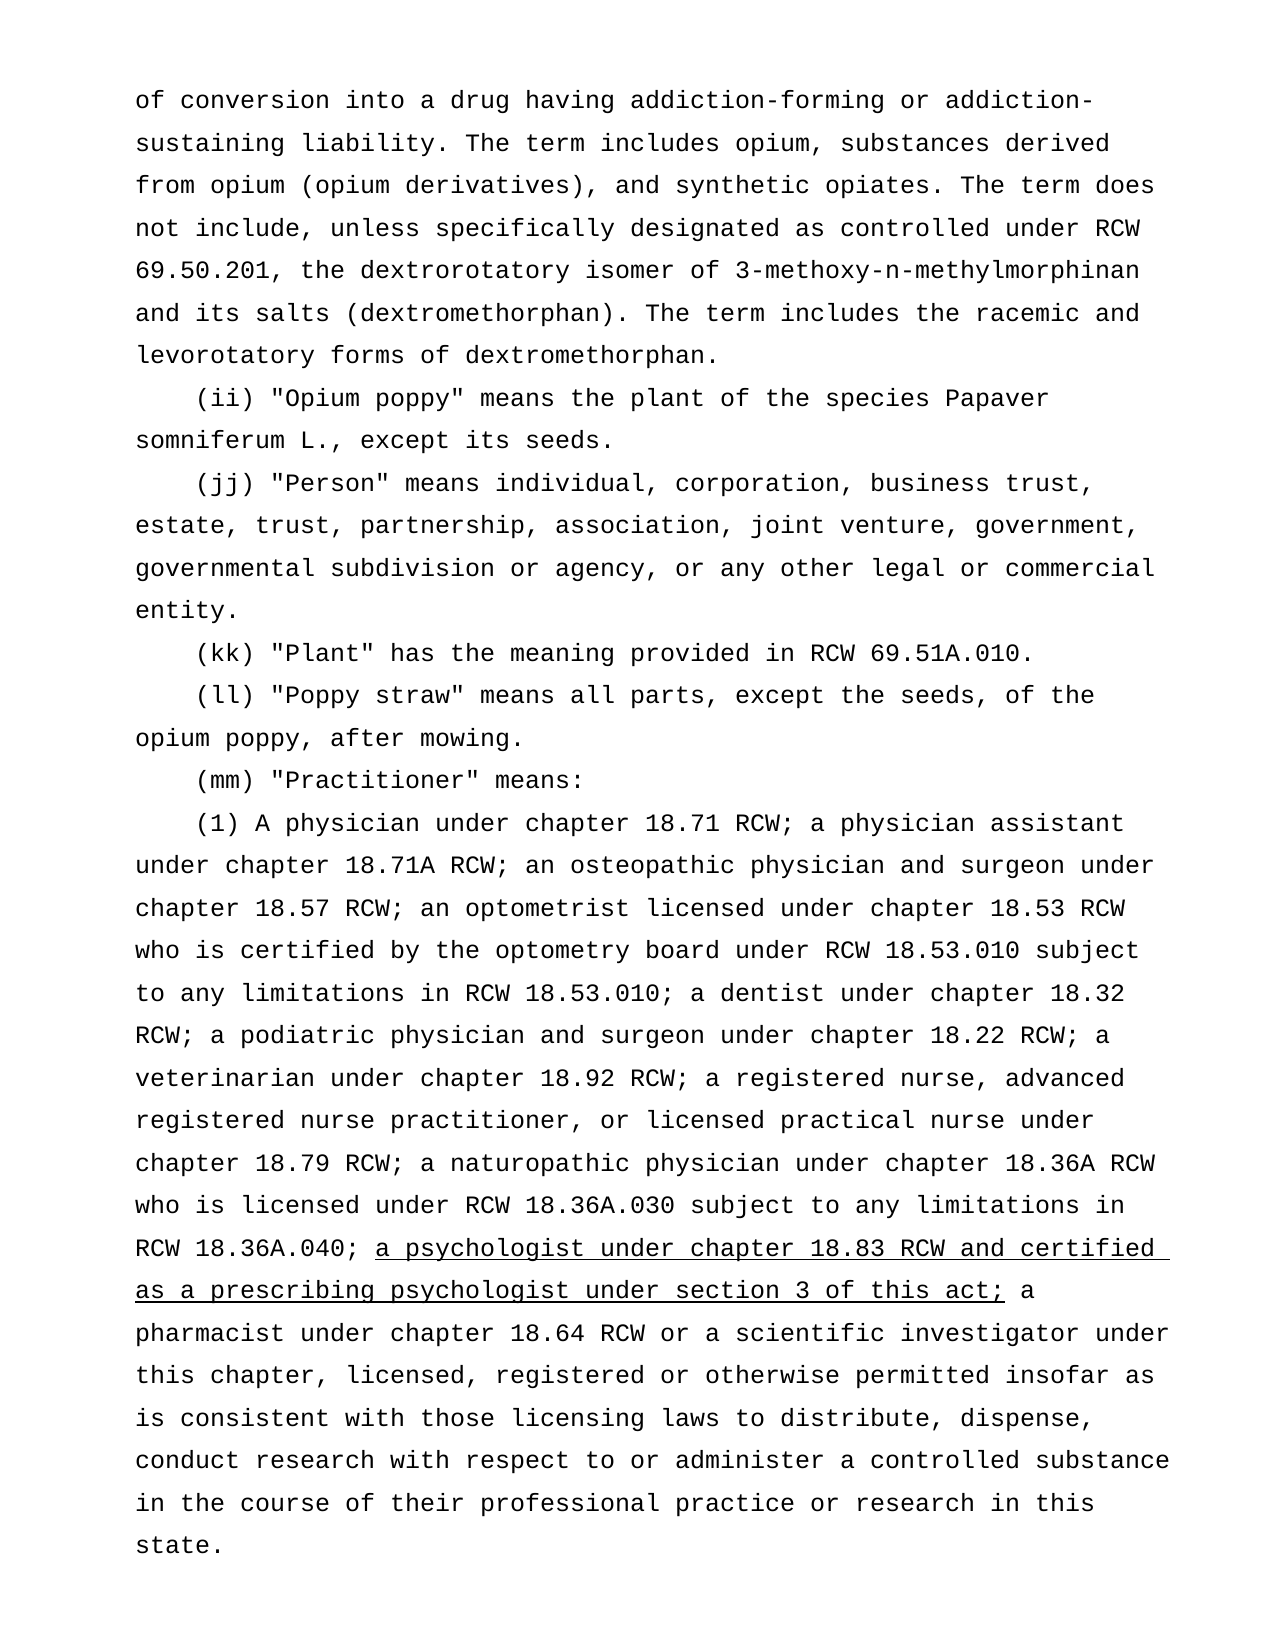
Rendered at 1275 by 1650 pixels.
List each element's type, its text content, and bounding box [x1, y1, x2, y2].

text (ll) "Poppy straw" means all parts, except the seeds, of the opium poppy, after mowing. [135, 670, 1170, 755]
text (1) A physician under chapter 18.71 RCW; a physician assistant under chapter 18.71A RCW; an osteopathic physician and surgeon under chapter 18.57 RCW; an optometrist licensed under chapter 18.53 RCW who is certified by the optometry board under RCW 18.53.010 subject to any limitations in RCW 18.53.010; a dentist under chapter 18.32 RCW; a podiatric physician and surgeon under chapter 18.22 RCW; a veterinarian under chapter 18.92 RCW; a registered nurse, advanced registered nurse practitioner, or licensed practical nurse under chapter 18.79 RCW; a naturopathic physician under chapter 18.36A RCW who is licensed under RCW 18.36A.030 subject to any limitations in RCW 18.36A.040; a psychologist under chapter 18.83 RCW and certified as a prescribing psychologist under section 3 of this act; a pharmacist under chapter 18.64 RCW or a scientific investigator under this chapter, licensed, registered or otherwise permitted insofar as is consistent with those licensing laws to distribute, dispense, conduct research with respect to or administer a controlled substance in the course of their professional practice or research in this state. [135, 797, 1170, 1562]
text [135, 75, 1170, 372]
text (ii) "Opium poppy" means the plant of the species Papaver somniferum L., except its seeds. [135, 372, 1170, 457]
text (jj) "Person" means individual, corporation, business trust, estate, trust, partnership, association, joint venture, government, governmental subdivision or agency, or any other legal or commercial entity. [135, 457, 1170, 627]
text (kk) "Plant" has the meaning provided in RCW 69.51A.010. [135, 627, 1170, 670]
text (mm) "Practitioner" means: [135, 755, 1170, 797]
